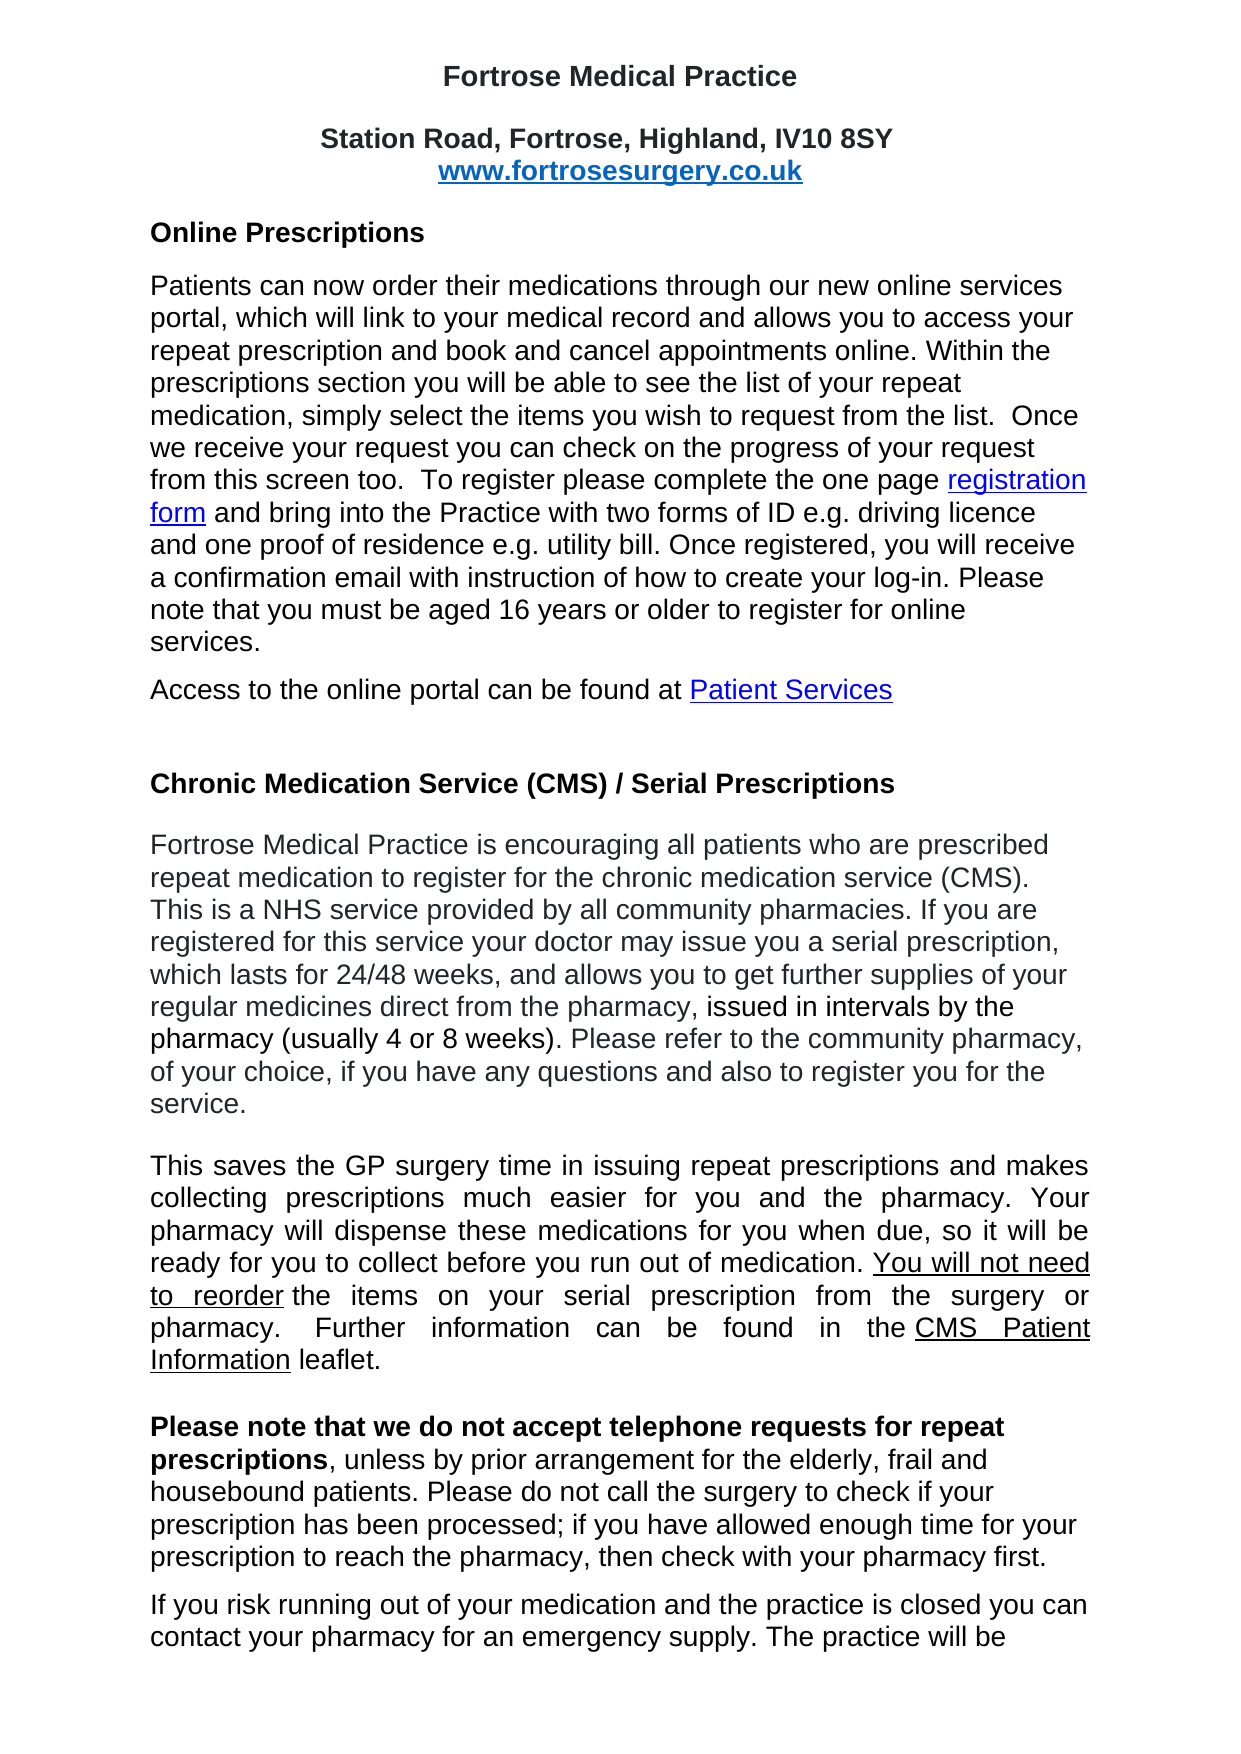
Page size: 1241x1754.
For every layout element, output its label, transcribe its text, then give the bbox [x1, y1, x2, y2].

text Please note that we do not accept telephone requests for repeat prescriptions, unless by prior arrangement for the elderly, frail and housebound patients. Please do not call the surgery to check if your prescription has been processed; if you have allowed enough time for your prescription to reach the pharmacy, then check with your pharmacy first. [150, 1410, 1090, 1572]
text This saves the GP surgery time in issuing repeat prescriptions and makes collecting prescriptions much easier for you and the pharmacy. Your pharmacy will dispense these medications for you when due, so it will be ready for you to collect before you run out of medication. You will not need to reorder the items on your serial prescription from the surgery or pharmacy. Further information can be found in the CMS Patient Information leaflet. [150, 1149, 1090, 1376]
text Fortrose Medical Practice is encouraging all patients who are prescribed repeat medication to register for the chronic medication service (CMS). This is a NHS service provided by all community pharmacies. If you are registered for this service your doctor may issue you a serial prescription, which lasts for 24/48 weeks, and allows you to get further supplies of your regular medicines direct from the pharmacy, issued in intervals by the pharmacy (usually 4 or 8 weeks). Please refer to the community pharmacy, of your choice, if you have any questions and also to register you for the service. [150, 828, 1090, 1120]
text Station Road, Fortrose, Highland, IV10 8SY www.fortrosesurgery.co.uk [150, 122, 1090, 187]
text Online Prescriptions [150, 216, 1090, 248]
text Fortrose Medical Practice [150, 59, 1090, 93]
text Patients can now order their medications through our new online services portal, which will link to your medical record and allows you to access your repeat prescription and book and cancel appointments online. Within the prescriptions section you will be able to see the list of your repeat medication, simply select the items you wish to request from the list. Once we receive your request you can check on the progress of your request from this screen too. To register please complete the one page registration form and bring into the Practice with two forms of ID e.g. driving licence and one proof of residence e.g. utility bill. Once registered, you will receive a confirmation email with instruction of how to create your log-in. Please note that you must be aged 16 years or older to register for online services. [150, 269, 1090, 658]
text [150, 1588, 1090, 1653]
text Chronic Medication Service (CMS) / Serial Prescriptions [150, 767, 1090, 799]
text Access to the online portal can be found at Patient Services [150, 673, 1090, 706]
